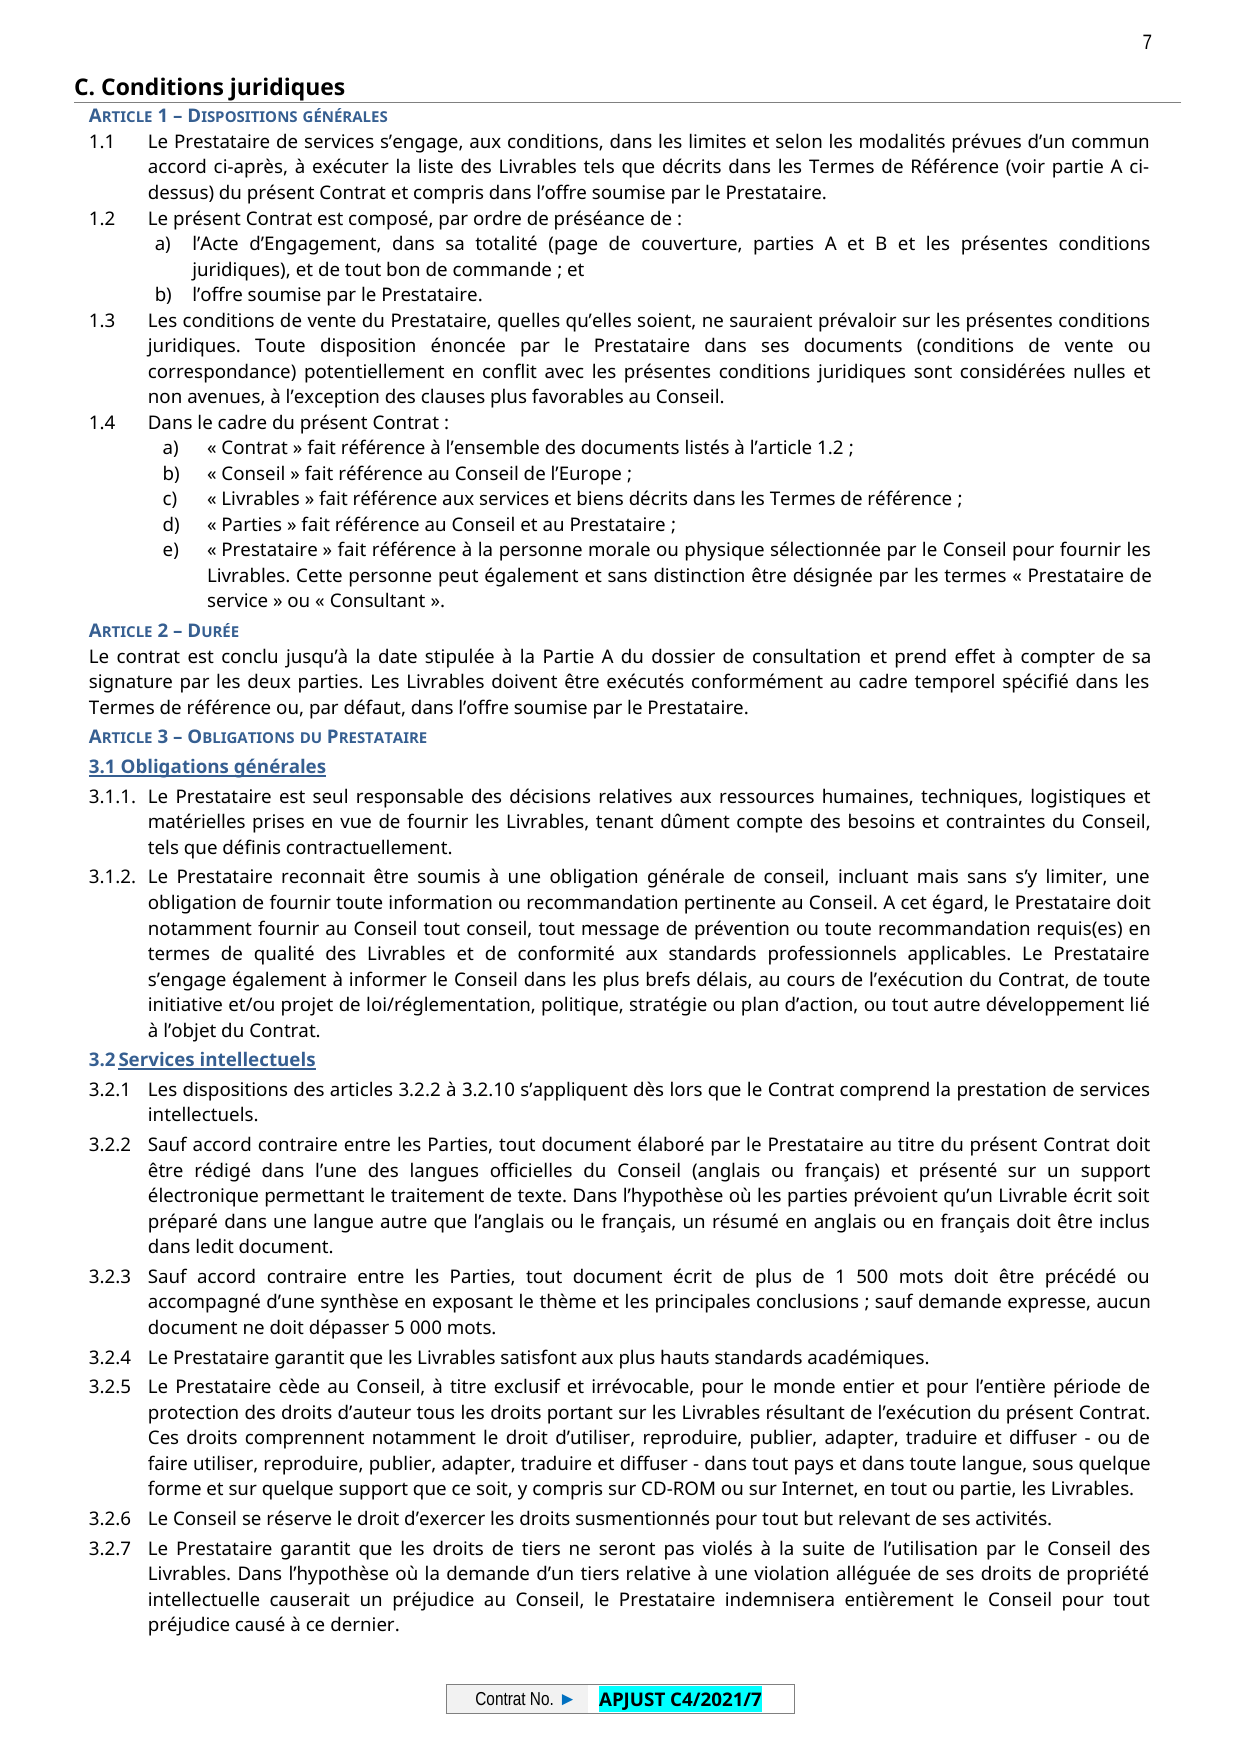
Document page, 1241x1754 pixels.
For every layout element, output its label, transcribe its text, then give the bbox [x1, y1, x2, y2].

list Services intellectuels [89, 1047, 1152, 1072]
text Article 1 – Dispositions générales [89, 103, 1152, 128]
list Dans le cadre du présent Contrat : [89, 409, 1152, 434]
list Le Conseil se réserve le droit d’exercer les droits susmentionnés pour tout but relevant de ses activités. [89, 1505, 1152, 1531]
list Les conditions de vente du Prestataire, quelles qu’elles soient, ne sauraient prévaloir sur les présentes conditions juridiques. Toute disposition énoncée par le Prestataire dans ses documents (conditions de vente ou correspondance) potentiellement en conflit avec les présentes conditions juridiques sont considérées nulles et non avenues, à l’exception des clauses plus favorables au Conseil. [89, 307, 1152, 409]
list l’offre soumise par le Prestataire. [154, 281, 1152, 307]
text Article 2 – Durée [89, 617, 1152, 643]
list « Livrables » fait référence aux services et biens décrits dans les Termes de référence ; [162, 486, 1152, 511]
list Le présent Contrat est composé, par ordre de préséance de : [89, 205, 1152, 230]
list Le Prestataire de services s’engage, aux conditions, dans les limites et selon les modalités prévues d’un commun accord ci-après, à exécuter la liste des Livrables tels que décrits dans les Termes de Référence (voir partie A ci-dessus) du présent Contrat et compris dans l’offre soumise par le Prestataire. [89, 128, 1152, 205]
list « Contrat » fait référence à l’ensemble des documents listés à l’article 1.2 ; [162, 434, 1152, 460]
list Sauf accord contraire entre les Parties, tout document écrit de plus de 1 500 mots doit être précédé ou accompagné d’une synthèse en exposant le thème et les principales conclusions ; sauf demande expresse, aucun document ne doit dépasser 5 000 mots. [89, 1263, 1152, 1340]
text 3.1 Obligations générales [89, 753, 1152, 779]
text Le contrat est conclu jusqu’à la date stipulée à la Partie A du dossier de consultation et prend effet à compter de sa signature par les deux parties. Les Livrables doivent être exécutés conformément au cadre temporel spécifié dans les Termes de référence ou, par défaut, dans l’offre soumise par le Prestataire. [89, 643, 1152, 719]
list Sauf accord contraire entre les Parties, tout document élaboré par le Prestataire au titre du présent Contrat doit être rédigé dans l’une des langues officielles du Conseil (anglais ou français) et présenté sur un support électronique permettant le traitement de texte. Dans l’hypothèse où les parties prévoient qu’un Livrable écrit soit préparé dans une langue autre que l’anglais ou le français, un résumé en anglais ou en français doit être inclus dans ledit document. [89, 1131, 1152, 1259]
list Le Prestataire garantit que les Livrables satisfont aux plus hauts standards académiques. [89, 1344, 1152, 1369]
list l’Acte d’Engagement, dans sa totalité (page de couverture, parties A et B et les présentes conditions juridiques), et de tout bon de commande ; et [154, 230, 1152, 281]
list Le Prestataire reconnait être soumis à une obligation générale de conseil, incluant mais sans s’y limiter, une obligation de fournir toute information ou recommandation pertinente au Conseil. A cet égard, le Prestataire doit notamment fournir au Conseil tout conseil, tout message de prévention ou toute recommandation requis(es) en termes de qualité des Livrables et de conformité aux standards professionnels applicables. Le Prestataire s’engage également à informer le Conseil dans les plus brefs délais, au cours de l’exécution du Contrat, de toute initiative et/ou projet de loi/réglementation, politique, stratégie ou plan d’action, ou tout autre développement lié à l’objet du Contrat. [89, 864, 1152, 1042]
list « Conseil » fait référence au Conseil de l’Europe ; [162, 460, 1152, 486]
list « Parties » fait référence au Conseil et au Prestataire ; [162, 511, 1152, 537]
text Article 3 – Obligations du Prestataire [89, 724, 1152, 749]
list Le Prestataire cède au Conseil, à titre exclusif et irrévocable, pour le monde entier et pour l’entière période de protection des droits d’auteur tous les droits portant sur les Livrables résultant de l’exécution du présent Contrat. Ces droits comprennent notamment le droit d’utiliser, reproduire, publier, adapter, traduire et diffuser - ou de faire utiliser, reproduire, publier, adapter, traduire et diffuser - dans tout pays et dans toute langue, sous quelque forme et sur quelque support que ce soit, y compris sur CD-ROM ou sur Internet, en tout ou partie, les Livrables. [89, 1374, 1152, 1501]
list « Prestataire » fait référence à la personne morale ou physique sélectionnée par le Conseil pour fournir les Livrables. Cette personne peut également et sans distinction être désignée par les termes « Prestataire de service » ou « Consultant ». [162, 537, 1152, 613]
list Le Prestataire est seul responsable des décisions relatives aux ressources humaines, techniques, logistiques et matérielles prises en vue de fournir les Livrables, tenant dûment compte des besoins et contraintes du Conseil, tels que définis contractuellement. [89, 783, 1152, 859]
text C. Conditions juridiques [74, 71, 1181, 102]
list Le Prestataire garantit que les droits de tiers ne seront pas violés à la suite de l’utilisation par le Conseil des Livrables. Dans l’hypothèse où la demande d’un tiers relative à une violation alléguée de ses droits de propriété intellectuelle causerait un préjudice au Conseil, le Prestataire indemnisera entièrement le Conseil pour tout préjudice causé à ce dernier. [89, 1535, 1152, 1637]
list Les dispositions des articles 3.2.2 à 3.2.10 s’appliquent dès lors que le Contrat comprend la prestation de services intellectuels. [89, 1076, 1152, 1127]
